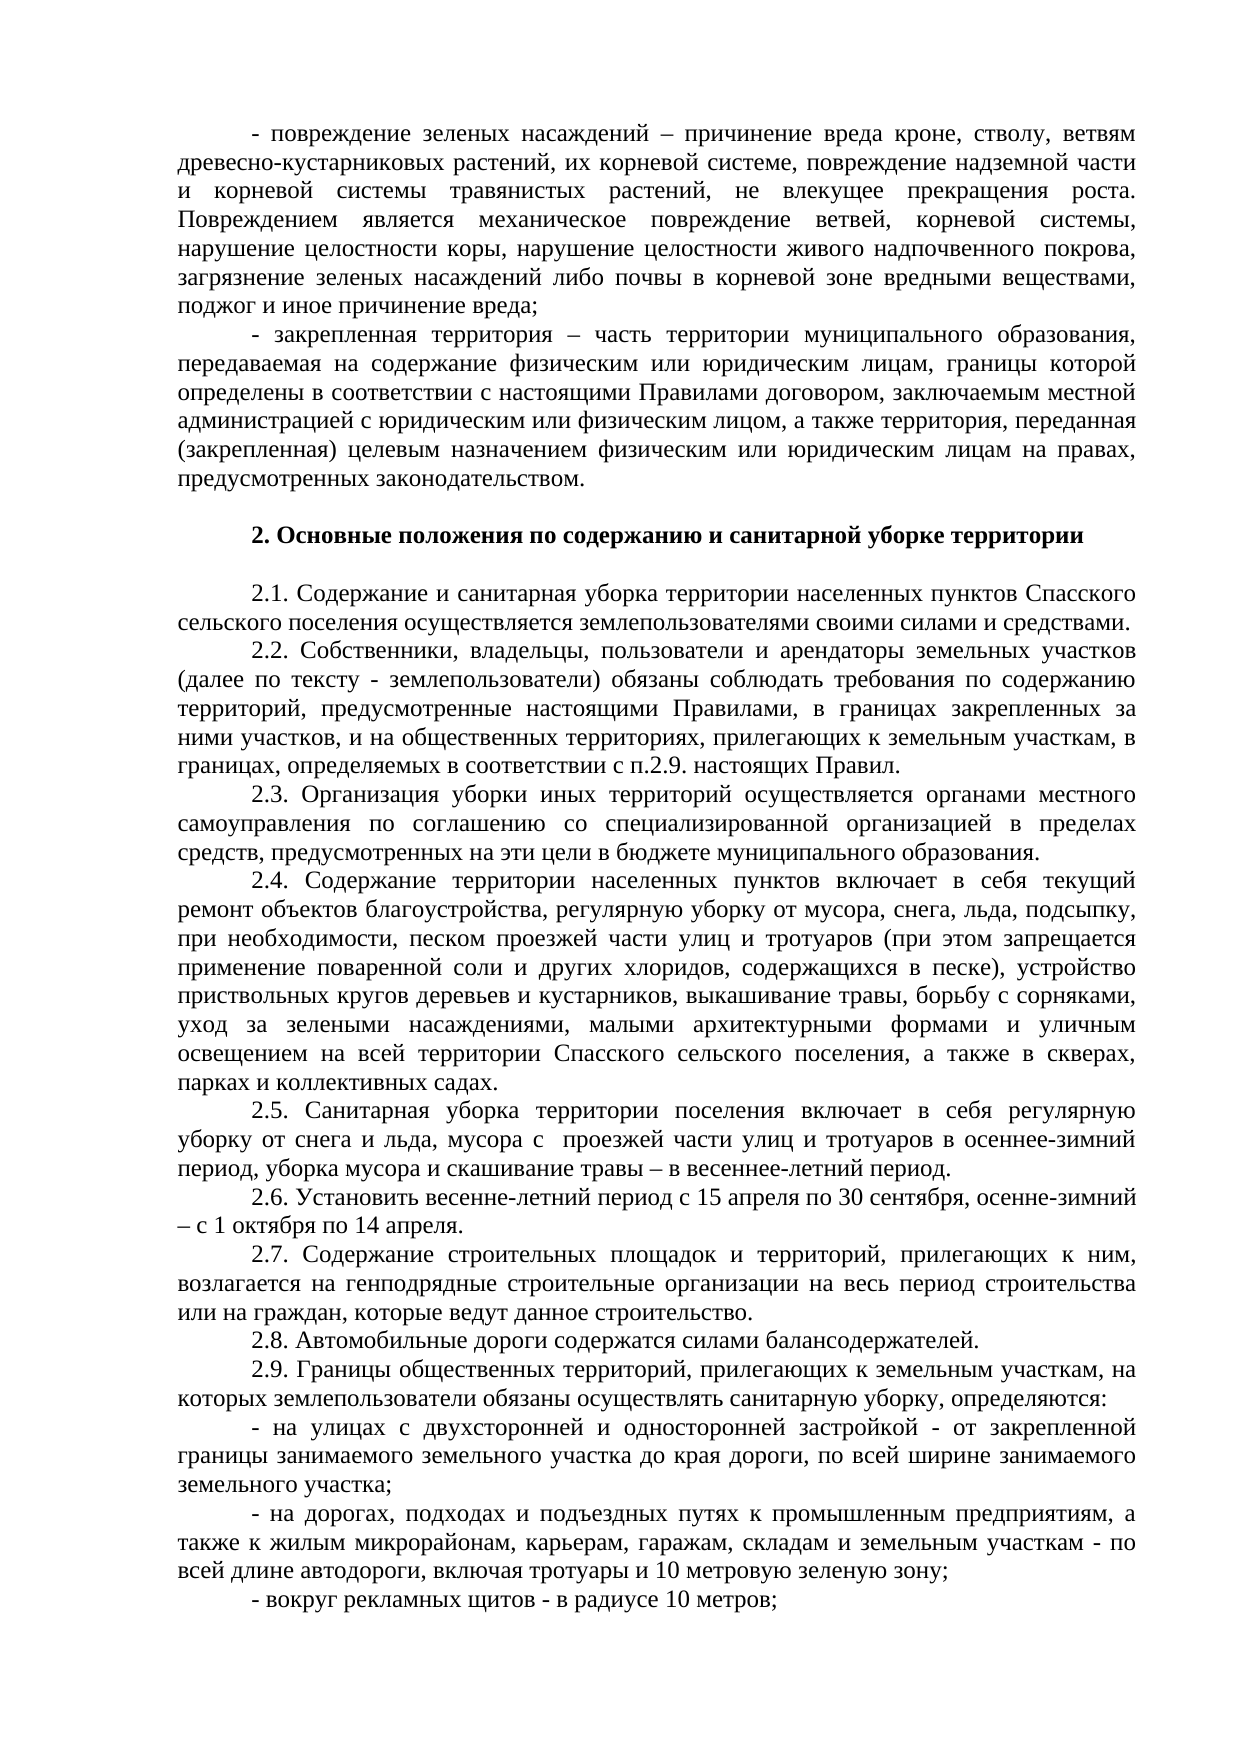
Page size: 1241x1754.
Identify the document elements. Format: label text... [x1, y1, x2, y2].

list 2.1. Содержание и санитарная уборка территории населенных пунктов Спасского сельского поселения осуществляется землепользователями своими силами и средствами. [177, 578, 1137, 636]
list 2.2. Собственники, владельцы, пользователи и арендаторы земельных участков (далее по тексту - землепользователи) обязаны соблюдать требования по содержанию территорий, предусмотренные настоящими Правилами, в границах закрепленных за ними участков, и на общественных территориях, прилегающих к земельным участкам, в границах, определяемых в соответствии с п.2.9. настоящих Правил. [177, 636, 1137, 779]
text - на дорогах, подходах и подъездных путях к промышленным предприятиям, а также к жилым микрорайонам, карьерам, гаражам, складам и земельным участкам - по всей длине автодороги, включая тротуары и 10 метровую зеленую зону; [177, 1498, 1137, 1584]
text 2.6. Установить весенне-летний период с 15 апреля по 30 сентября, осенне-зимний – с 1 октября по 14 апреля. [177, 1182, 1137, 1239]
text 2.5. Санитарная уборка территории поселения включает в себя регулярную уборку от снега и льда, мусора с проезжей части улиц и тротуаров в осеннее-зимний период, уборка мусора и скашивание травы – в весеннее-летний период. [177, 1096, 1137, 1182]
text - вокруг рекламных щитов - в радиусе ; [177, 1584, 1137, 1613]
text - на улицах с двухсторонней и односторонней застройкой - от закрепленной границы занимаемого земельного участка до края дороги, по всей ширине занимаемого земельного участка; [177, 1412, 1137, 1498]
text - закрепленная территория – часть территории муниципального образования, передаваемая на содержание физическим или юридическим лицам, границы которой определены в соответствии с настоящими Правилами договором, заключаемым местной администрацией с юридическим или физическим лицом, а также территория, переданная (закрепленная) целевым назначением физическим или юридическим лицам на правах, предусмотренных законодательством. [177, 319, 1137, 492]
text 2.9. Границы общественных территорий, прилегающих к земельным участкам, на которых землепользователи обязаны осуществлять санитарную уборку, определяются: [177, 1354, 1137, 1412]
text - повреждение зеленых насаждений – причинение вреда кроне, стволу, ветвям древесно-кустарниковых растений, их корневой системе, повреждение надземной части и корневой системы травянистых растений, не влекущее прекращения роста. Повреждением является механическое повреждение ветвей, корневой системы, нарушение целостности коры, нарушение целостности живого надпочвенного покрова, загрязнение зеленых насаждений либо почвы в корневой зоне вредными веществами, поджог и иное причинение вреда; [177, 118, 1137, 319]
text 2.7. Содержание строительных площадок и территорий, прилегающих к ним, возлагается на генподрядные строительные организации на весь период строительства или на граждан, которые ведут данное строительство. [177, 1239, 1137, 1326]
text 2.4. Содержание территории населенных пунктов включает в себя текущий ремонт объектов благоустройства, регулярную уборку от мусора, снега, льда, подсыпку, при необходимости, песком проезжей части улиц и тротуаров (при этом запрещается применение поваренной соли и других хлоридов, содержащихся в песке), устройство приствольных кругов деревьев и кустарников, выкашивание травы, борьбу с сорняками, уход за зелеными насаждениями, малыми архитектурными формами и уличным освещением на всей территории Спасского сельского поселения, а также в скверах, парках и коллективных садах. [177, 866, 1137, 1096]
text 2.3. Организация уборки иных территорий осуществляется органами местного самоуправления по соглашению со специализированной организацией в пределах средств, предусмотренных на эти цели в бюджете муниципального образования. [177, 779, 1137, 866]
text 2. Основные положения по содержанию и санитарной уборке территории [177, 521, 1137, 549]
text 2.8. Автомобильные дороги содержатся силами балансодержателей. [177, 1326, 1137, 1354]
